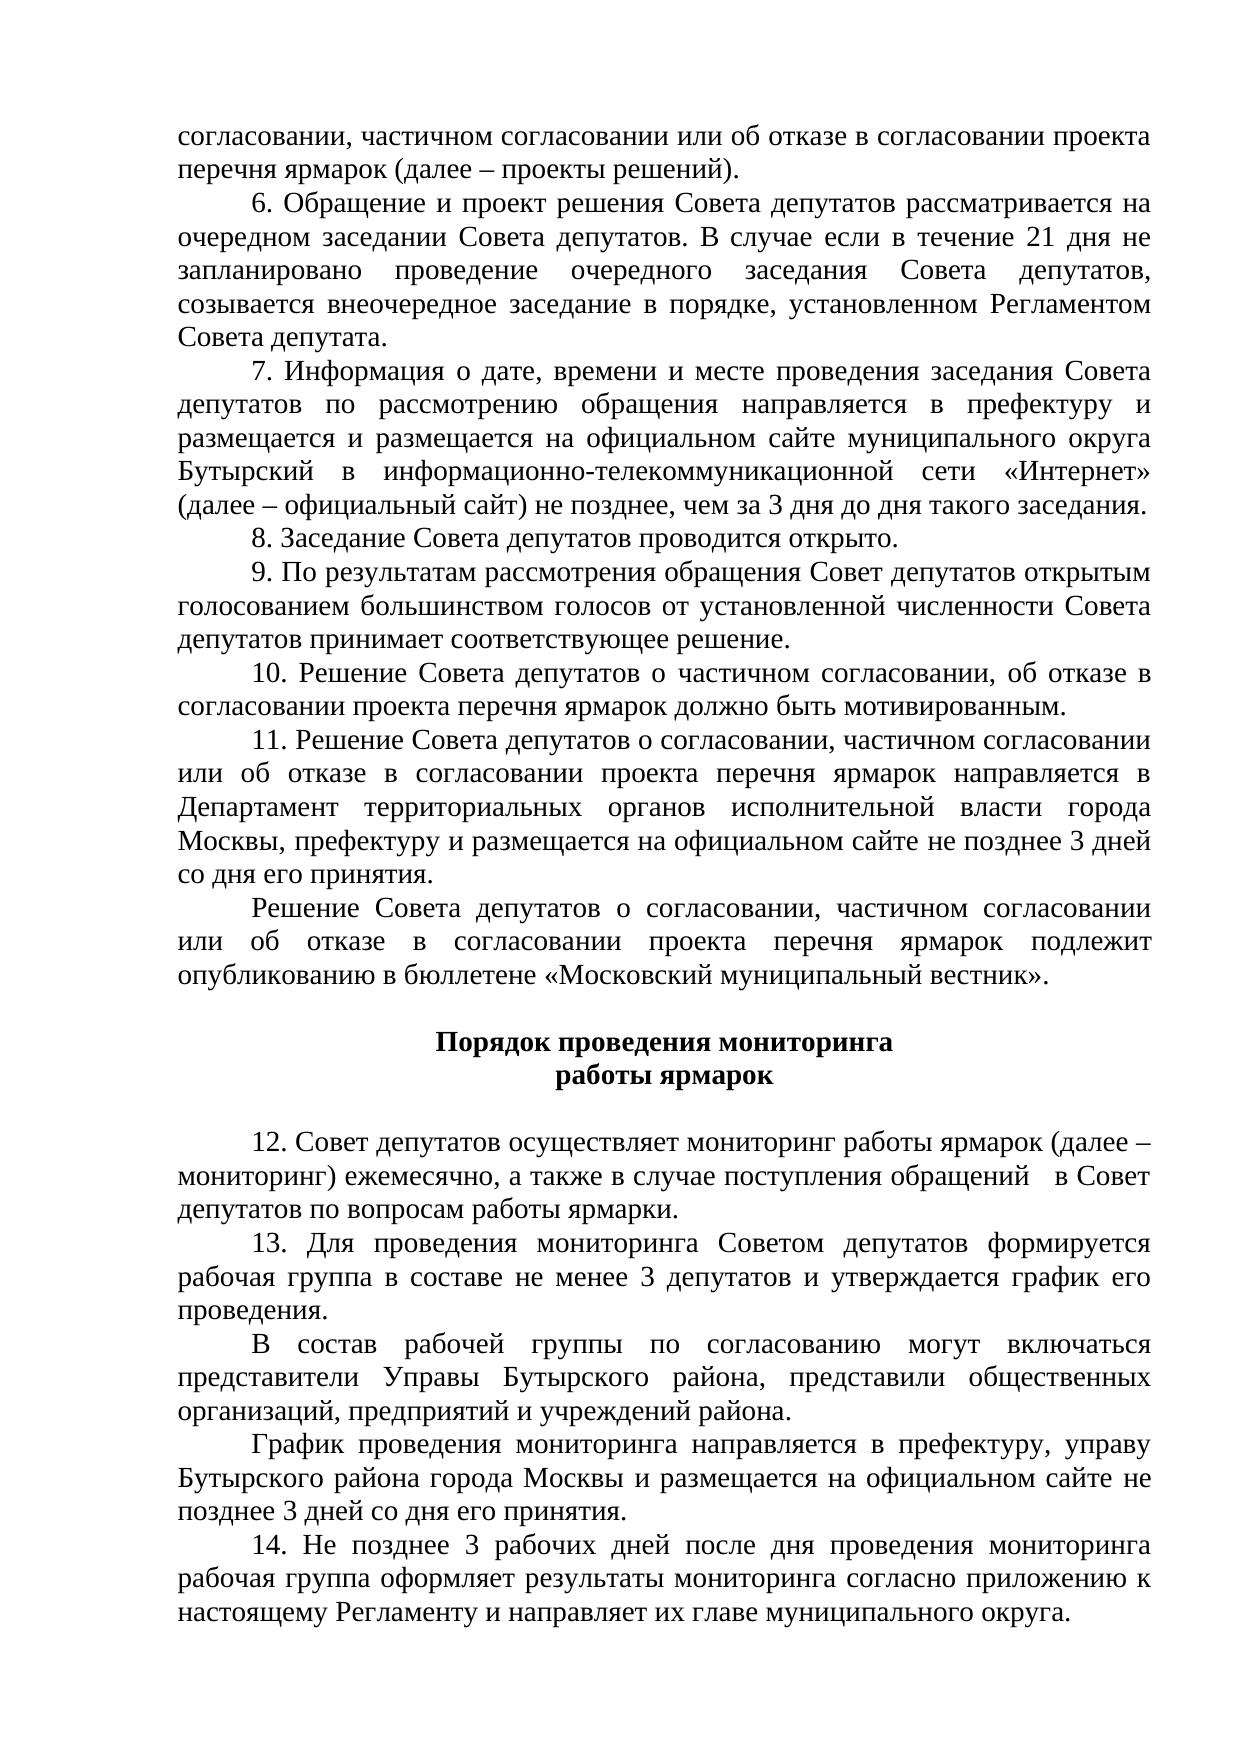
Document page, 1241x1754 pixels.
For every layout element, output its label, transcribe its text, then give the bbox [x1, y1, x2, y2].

text График проведения мониторинга направляется в префектуру, управу Бутырского района города Москвы и размещается на официальном сайте не позднее 3 дней со дня его принятия. [177, 1426, 1152, 1527]
text Решение Совета депутатов о согласовании, частичном согласовании или об отказе в согласовании проекта перечня ярмарок подлежит опубликованию в бюллетене «Московский муниципальный вестник». [177, 890, 1152, 990]
text 11. Решение Совета депутатов о согласовании, частичном согласовании или об отказе в согласовании проекта перечня ярмарок направляется в Департамент территориальных органов исполнительной власти города Москвы, префектуру и размещается на официальном сайте не позднее 3 дней со дня его принятия. [177, 722, 1152, 890]
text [177, 118, 1152, 185]
text 10. Решение Совета депутатов о частичном согласовании, об отказе в согласовании проекта перечня ярмарок должно быть мотивированным. [177, 655, 1152, 722]
text 9. По результатам рассмотрения обращения Совет депутатов открытым голосованием большинством голосов от установленной численности Совета депутатов принимает соответствующее решение. [177, 554, 1152, 655]
text работы ярмарок [177, 1057, 1152, 1091]
text 12. Совет депутатов осуществляет мониторинг работы ярмарок (далее – мониторинг) ежемесячно, а также в случае поступления обращений в Совет депутатов по вопросам работы ярмарки. [177, 1124, 1152, 1225]
text В состав рабочей группы по согласованию могут включаться представители Управы Бутырского района, представили общественных организаций, предприятий и учреждений района. [177, 1326, 1152, 1426]
text 6. Обращение и проект решения Совета депутатов рассматривается на очередном заседании Совета депутатов. В случае если в течение 21 дня не запланировано проведение очередного заседания Совета депутатов, созывается внеочередное заседание в порядке, установленном Регламентом Совета депутата. [177, 185, 1152, 353]
text 13. Для проведения мониторинга Советом депутатов формируется рабочая группа в составе не менее 3 депутатов и утверждается график его проведения. [177, 1225, 1152, 1326]
text 8. Заседание Совета депутатов проводится открыто. [177, 521, 1152, 554]
text Порядок проведения мониторинга [177, 1024, 1152, 1057]
text 14. Не позднее 3 рабочих дней после дня проведения мониторинга рабочая группа оформляет результаты мониторинга согласно приложению к настоящему Регламенту и направляет их главе муниципального округа. [177, 1527, 1152, 1628]
text 7. Информация о дате, времени и месте проведения заседания Совета депутатов по рассмотрению обращения направляется в префектуру и размещается и размещается на официальном сайте муниципального округа Бутырский в информационно-телекоммуникационной сети «Интернет» (далее – официальный сайт) не позднее, чем за 3 дня до дня такого заседания. [177, 353, 1152, 521]
